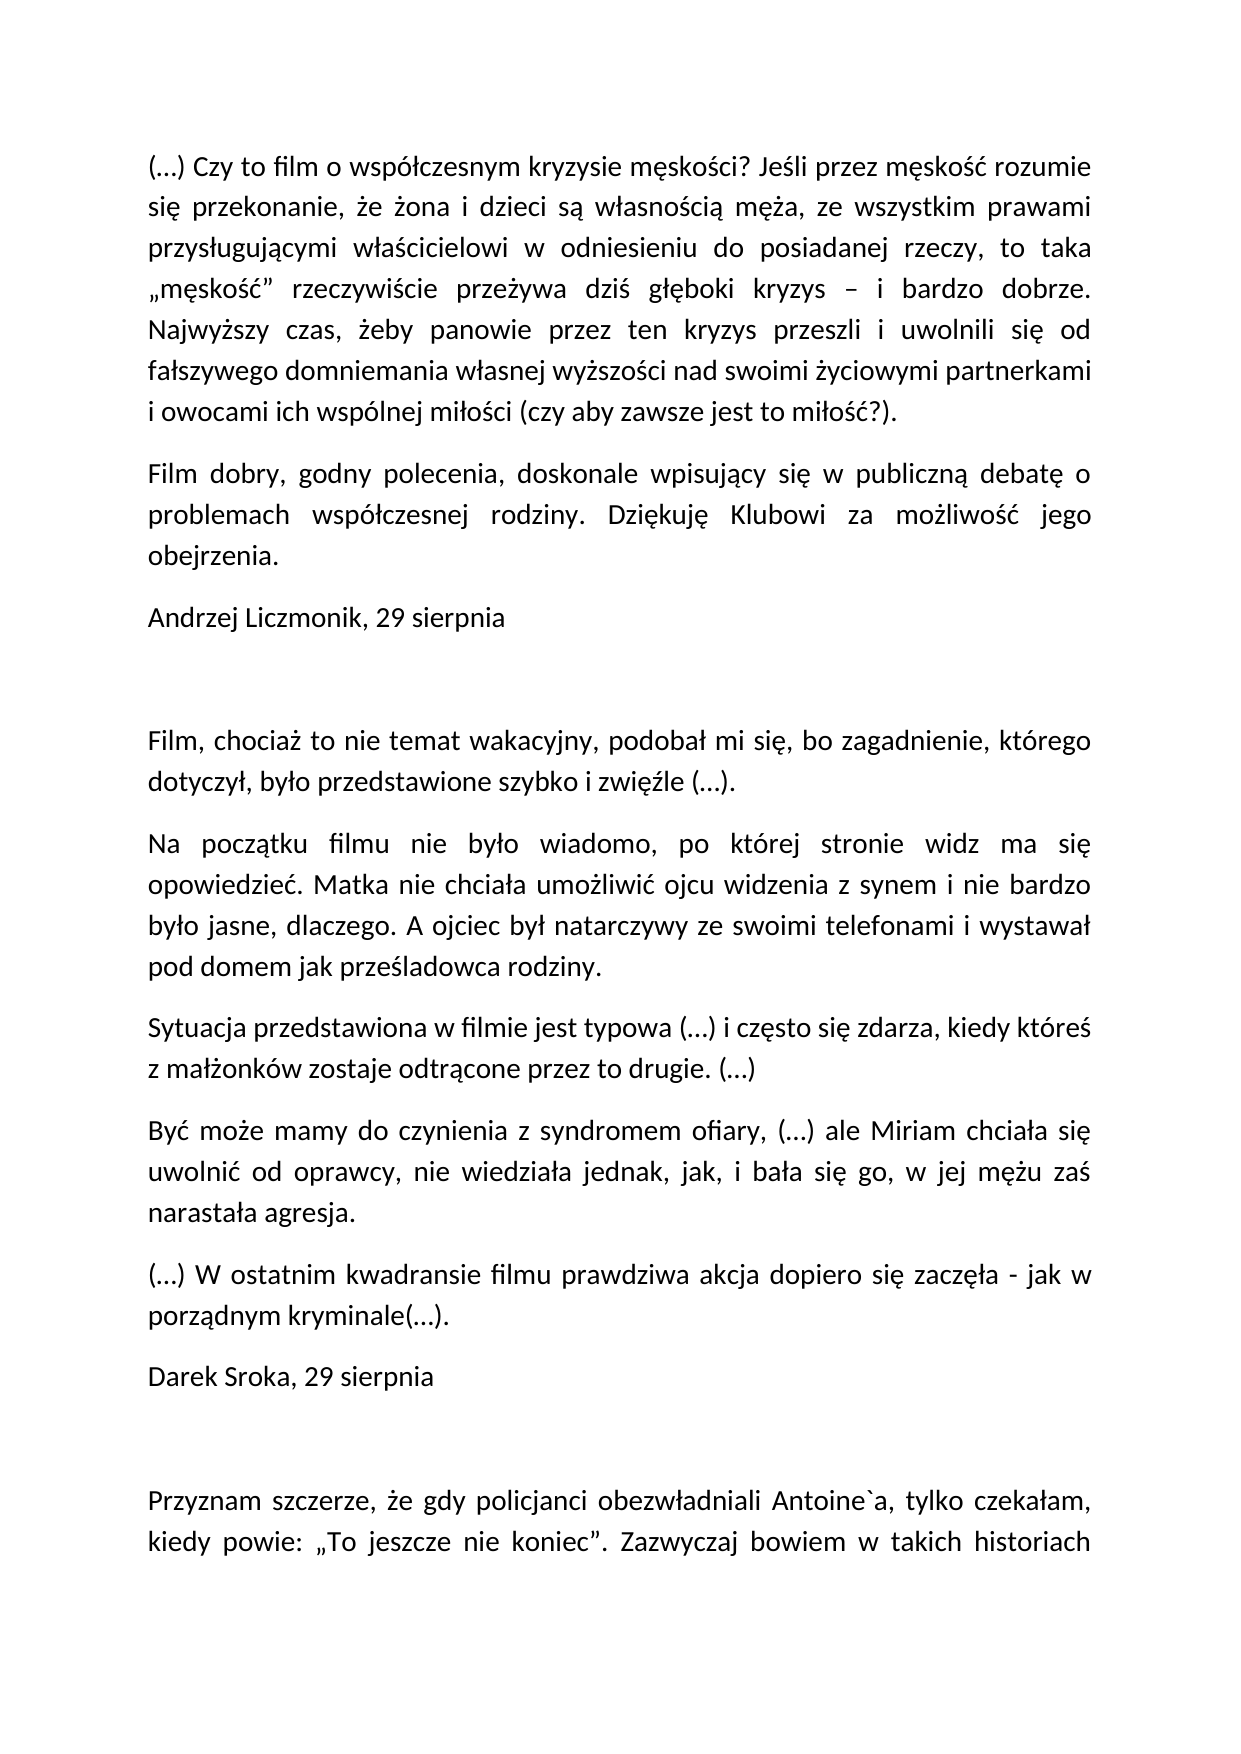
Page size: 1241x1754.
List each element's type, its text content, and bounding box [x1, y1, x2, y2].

text (…) Czy to film o współczesnym kryzysie męskości? Jeśli przez męskość rozumie się przekonanie, że żona i dzieci są własnością męża, ze wszystkim prawami przysługującymi właścicielowi w odniesieniu do posiadanej rzeczy, to taka „męskość” rzeczywiście przeżywa dziś głęboki kryzys – i bardzo dobrze. Najwyższy czas, żeby panowie przez ten kryzys przeszli i uwolnili się od fałszywego domniemania własnej wyższości nad swoimi życiowymi partnerkami i owocami ich wspólnej miłości (czy aby zawsze jest to miłość?). [148, 148, 1093, 429]
text Film dobry, godny polecenia, doskonale wpisujący się w publiczną debatę o problemach współczesnej rodziny. Dziękuję Klubowi za możliwość jego obejrzenia. [148, 455, 1093, 572]
text Darek Sroka, 29 sierpnia [148, 1358, 1093, 1394]
text Film, chociaż to nie temat wakacyjny, podobał mi się, bo zagadnienie, którego dotyczył, było przedstawione szybko i zwięźle (…). [148, 722, 1093, 799]
text Na początku filmu nie było wiadomo, po której stronie widz ma się opowiedzieć. Matka nie chciała umożliwić ojcu widzenia z synem i nie bardzo było jasne, dlaczego. A ojciec był natarczywy ze swoimi telefonami i wystawał pod domem jak prześladowca rodziny. [148, 825, 1093, 983]
text Andrzej Liczmonik, 29 sierpnia [148, 599, 1093, 634]
text (…) W ostatnim kwadransie filmu prawdziwa akcja dopiero się zaczęła - jak w porządnym kryminale(…). [148, 1256, 1093, 1332]
text Sytuacja przedstawiona w filmie jest typowa (…) i często się zdarza, kiedy któreś z małżonków zostaje odtrącone przez to drugie. (…) [148, 1009, 1093, 1086]
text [148, 1482, 1093, 1559]
text Być może mamy do czynienia z syndromem ofiary, (…) ale Miriam chciała się uwolnić od oprawcy, nie wiedziała jednak, jak, i bała się go, w jej mężu zaś narastała agresja. [148, 1112, 1093, 1230]
